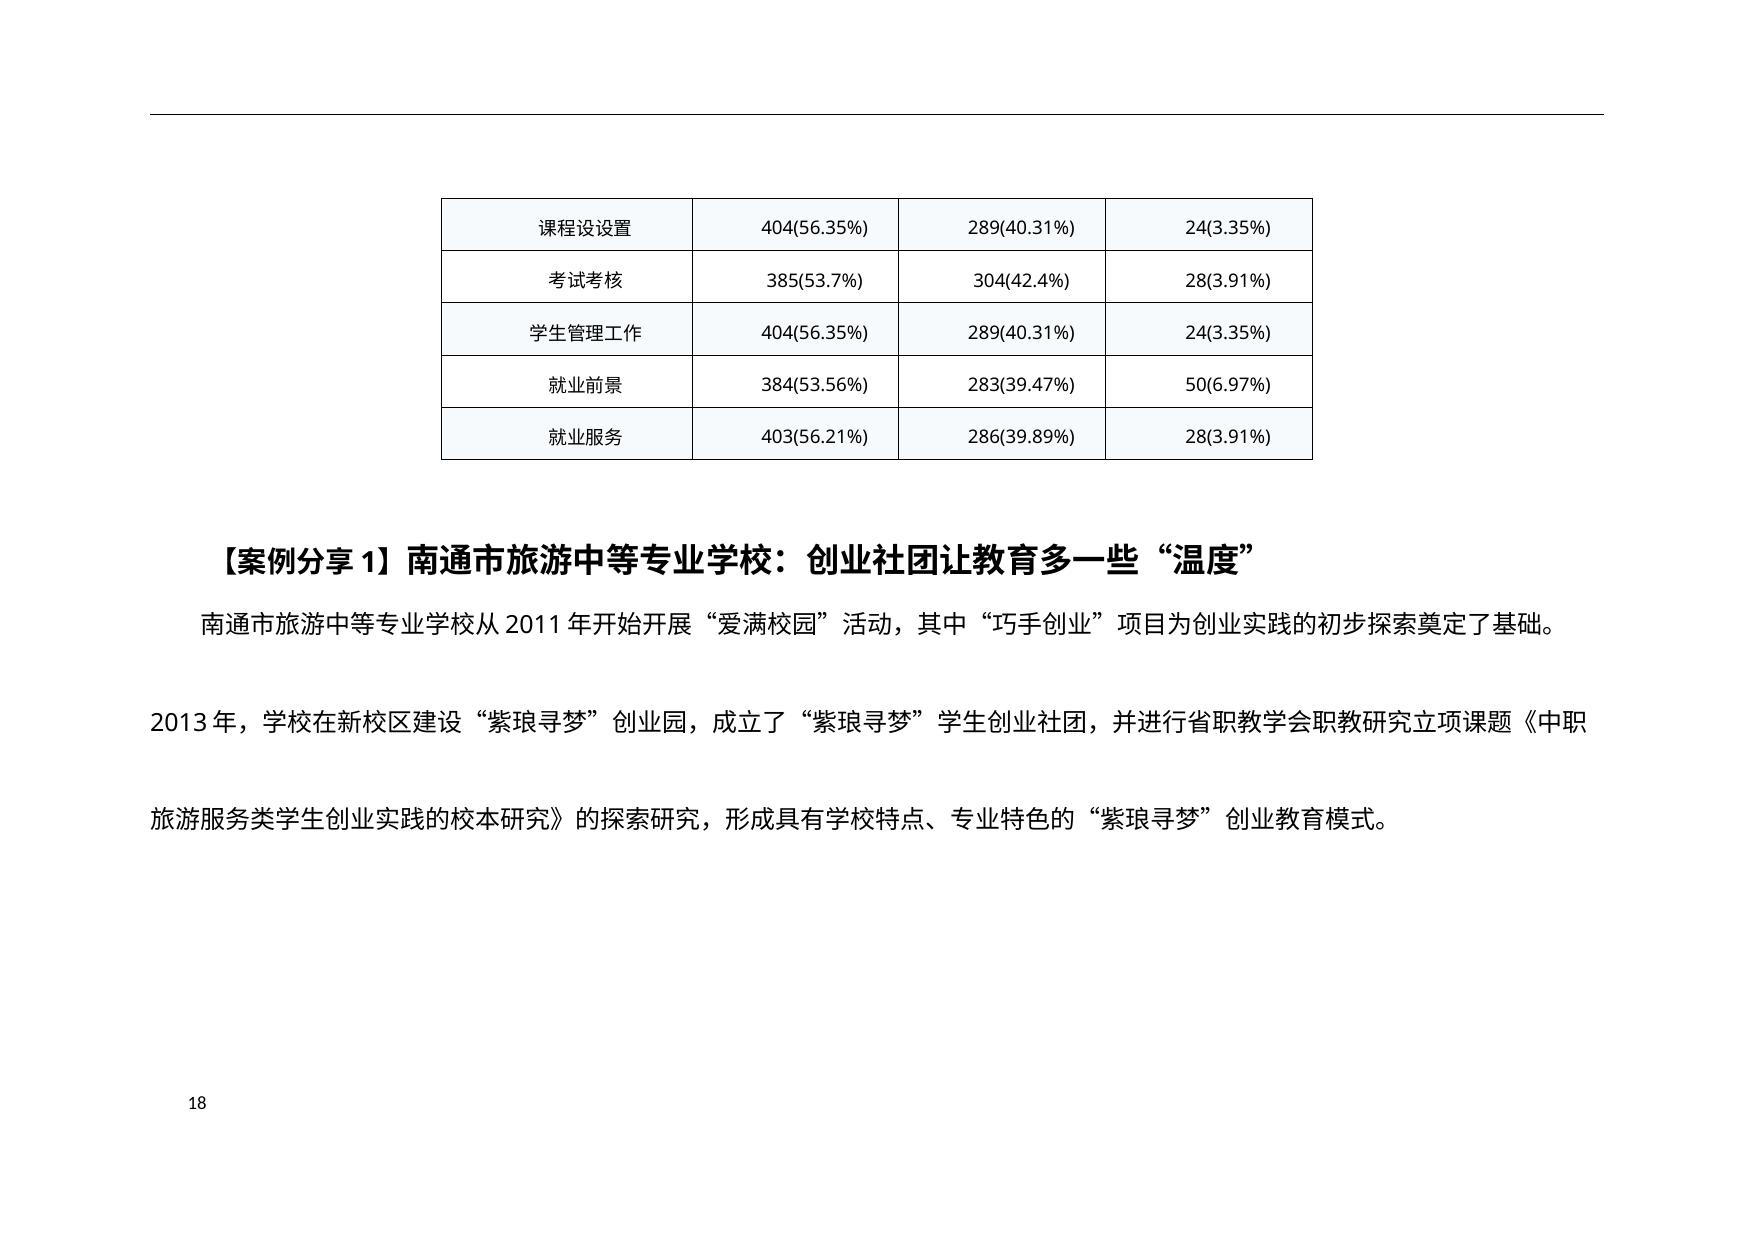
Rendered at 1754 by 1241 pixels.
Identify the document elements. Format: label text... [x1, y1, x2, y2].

table_cell 28(3.91%) [1106, 251, 1312, 302]
table_cell 404(56.35%) [693, 303, 898, 354]
table_cell 就业前景 [442, 356, 692, 407]
table_cell 24(3.35%) [1106, 303, 1312, 354]
table_cell 304(42.4%) [899, 251, 1105, 302]
table_cell 384(53.56%) [693, 356, 898, 407]
table_cell 课程设设置 [442, 199, 692, 250]
table_cell 考试考核 [442, 251, 692, 302]
text 【案例分享1】南通市旅游中等专业学校：创业社团让教育多一些“温度” [150, 525, 1604, 590]
table_cell 就业服务 [442, 408, 692, 459]
table_cell 28(3.91%) [1106, 408, 1312, 459]
table_cell 286(39.89%) [899, 408, 1105, 459]
table_cell 403(56.21%) [693, 408, 898, 459]
table_cell 385(53.7%) [693, 251, 898, 302]
table_cell 404(56.35%) [693, 199, 898, 250]
table_cell 289(40.31%) [899, 303, 1105, 354]
table_cell 学生管理工作 [442, 303, 692, 354]
table_cell 283(39.47%) [899, 356, 1105, 407]
table_cell 50(6.97%) [1106, 356, 1312, 407]
text 南通市旅游中等专业学校从2011年开始开展“爱满校园”活动，其中“巧手创业”项目为创业实践的初步探索奠定了基础。2013年，学校在新校区建设“紫琅寻梦”创业园，成立了“紫琅寻梦”学生创业社团，并进行省职教学会职教研究立项课题《中职旅游服务类学生创业实践的校本研究》的探索研究，形成具有学校特点、专业特色的“紫琅寻梦”创业教育模式。 [150, 590, 1604, 850]
table_cell 289(40.31%) [899, 199, 1105, 250]
table_cell 24(3.35%) [1106, 199, 1312, 250]
